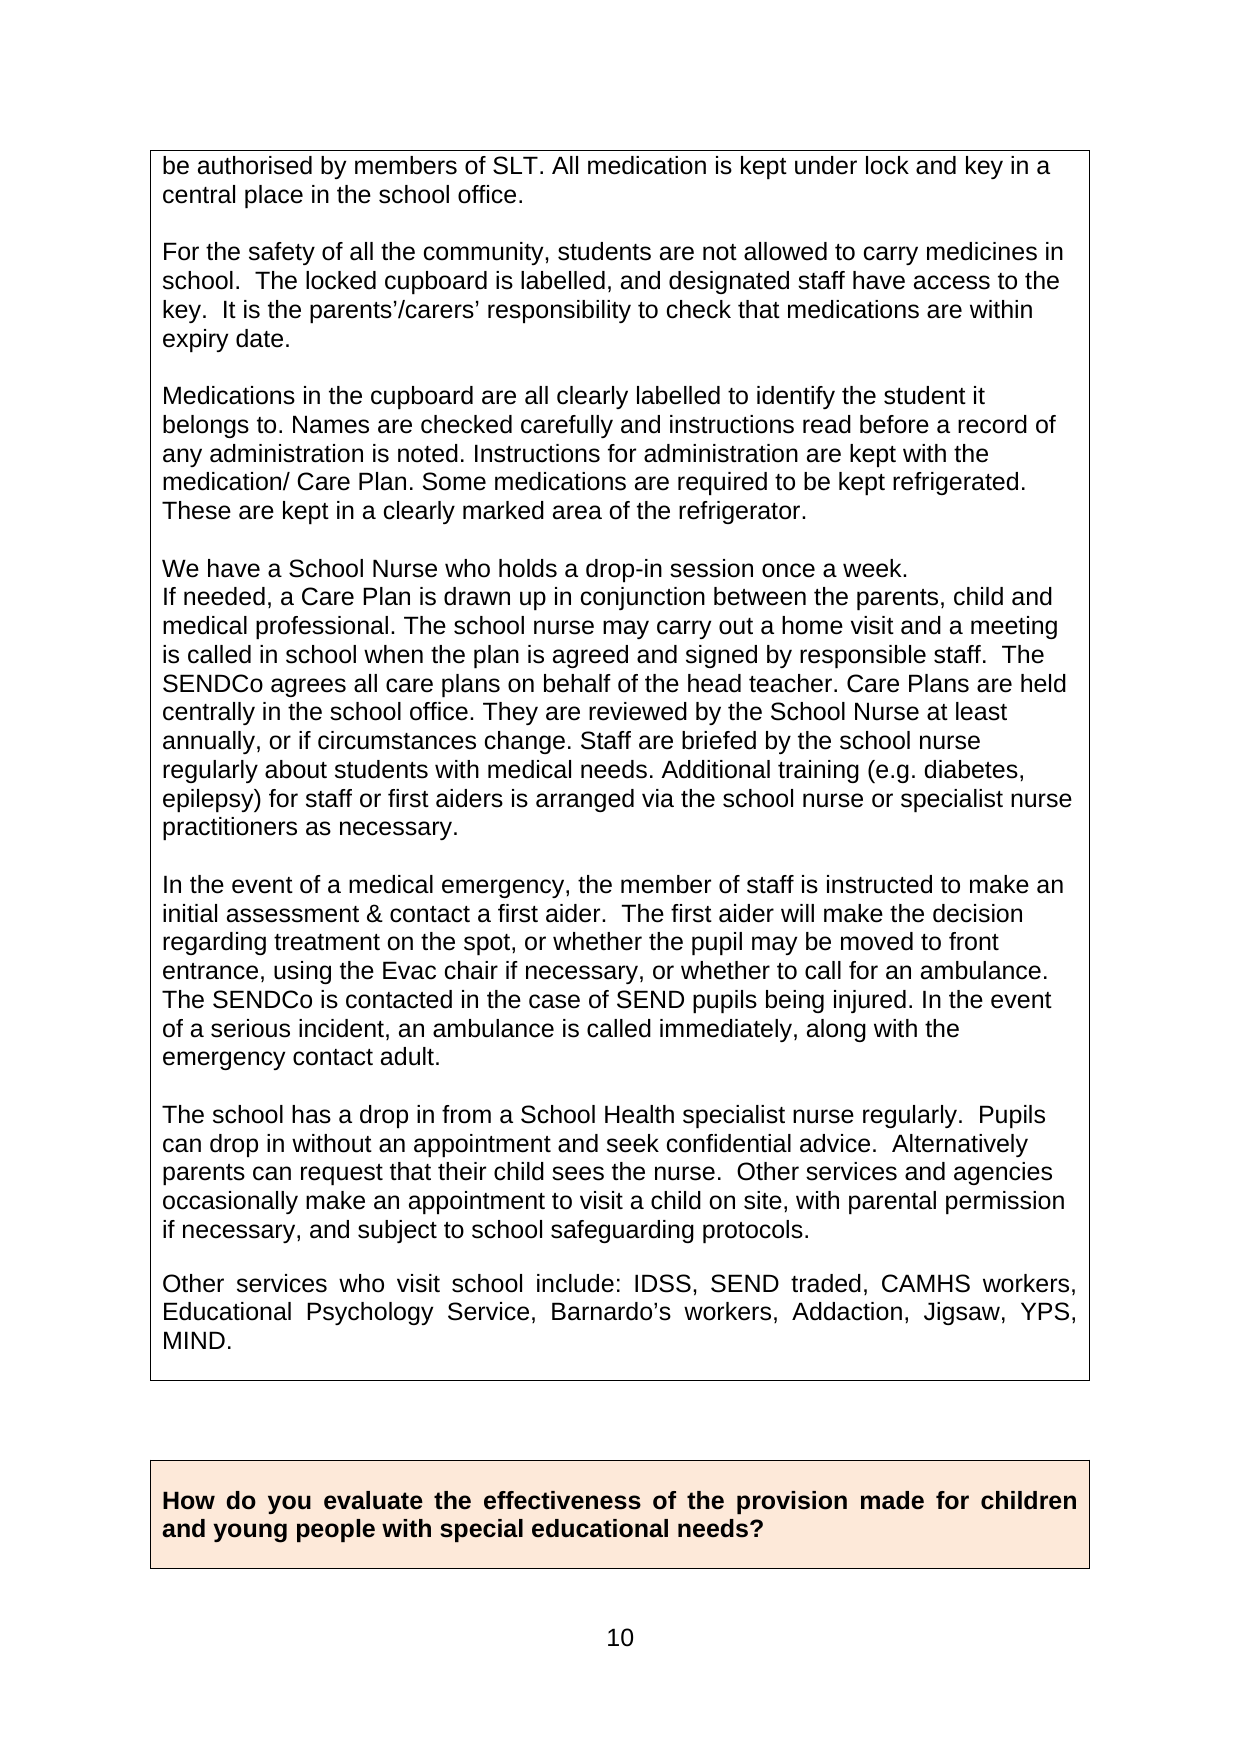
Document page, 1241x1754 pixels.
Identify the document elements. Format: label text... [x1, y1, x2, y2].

table_header How do you evaluate the effectiveness of the provision made for children and young people with special educational needs? [151, 1461, 1089, 1568]
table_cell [151, 151, 1089, 1380]
